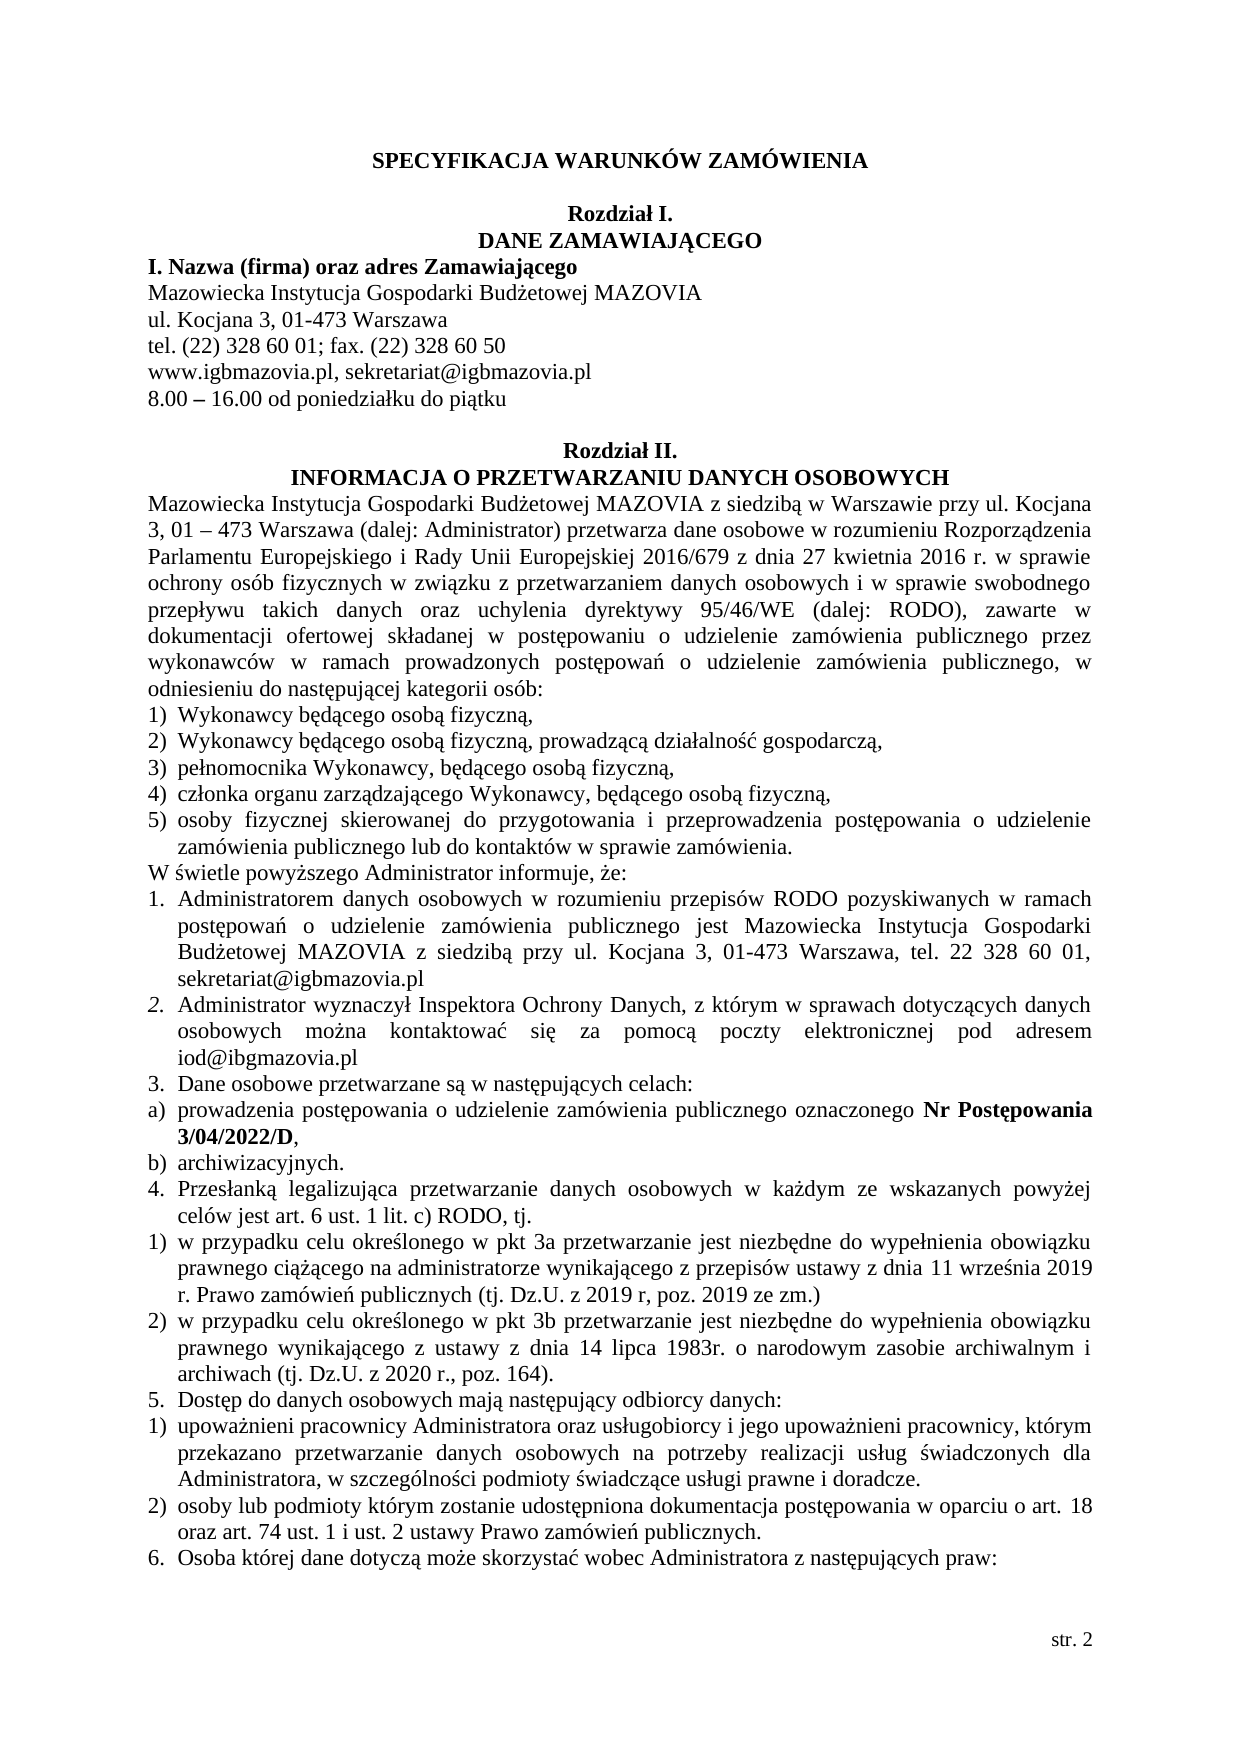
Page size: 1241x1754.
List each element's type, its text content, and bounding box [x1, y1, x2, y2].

list Dane osobowe przetwarzane są w następujących celach: [148, 1070, 1093, 1096]
text ul. Kocjana 3, 01-473 Warszawa [148, 306, 1093, 332]
list Dostęp do danych osobowych mają następujący odbiorcy danych: [148, 1386, 1093, 1413]
list Administratorem danych osobowych w rozumieniu przepisów RODO pozyskiwanych w ramach postępowań o udzielenie zamówienia publicznego jest Mazowiecka Instytucja Gospodarki Budżetowej MAZOVIA z siedzibą przy ul. Kocjana 3, 01-473 Warszawa, tel. 22 328 60 01, sekretariat@igbmazovia.pl [148, 886, 1093, 991]
list osoby fizycznej skierowanej do przygotowania i przeprowadzenia postępowania o udzielenie zamówienia publicznego lub do kontaktów w sprawie zamówienia. [148, 806, 1093, 859]
text Mazowiecka Instytucja Gospodarki Budżetowej MAZOVIA z siedzibą w Warszawie przy ul. Kocjana 3, 01 – 473 Warszawa (dalej: Administrator) przetwarza dane osobowe w rozumieniu Rozporządzenia Parlamentu Europejskiego i Rady Unii Europejskiej 2016/679 z dnia 27 kwietnia 2016 r. w sprawie ochrony osób fizycznych w związku z przetwarzaniem danych osobowych i w sprawie swobodnego przepływu takich danych oraz uchylenia dyrektywy 95/46/WE (dalej: RODO), zawarte w dokumentacji ofertowej składanej w postępowaniu o udzielenie zamówienia publicznego przez wykonawców w ramach prowadzonych postępowań o udzielenie zamówienia publicznego, w odniesieniu do następującej kategorii osób: [148, 490, 1093, 701]
list w przypadku celu określonego w pkt 3a przetwarzanie jest niezbędne do wypełnienia obowiązku prawnego ciążącego na administratorze wynikającego z przepisów ustawy z dnia 11 września 2019 r. Prawo zamówień publicznych (tj. Dz.U. z 2019 r, poz. 2019 ze zm.) [148, 1228, 1093, 1307]
text DANE ZAMAWIAJĄCEGO [148, 227, 1093, 253]
list Wykonawcy będącego osobą fizyczną, [148, 701, 1093, 727]
list prowadzenia postępowania o udzielenie zamówienia publicznego oznaczonego Nr Postępowania 3/04/2022/D, [148, 1096, 1093, 1149]
text INFORMACJA O PRZETWARZANIU DANYCH OSOBOWYCH [148, 464, 1093, 490]
list archiwizacyjnych. [148, 1149, 1093, 1175]
text I. Nazwa (firma) oraz adres Zamawiającego [148, 253, 1093, 279]
text 8.00 – 16.00 od poniedziałku do piątku [148, 385, 1093, 411]
text Rozdział II. [148, 437, 1093, 464]
list Wykonawcy będącego osobą fizyczną, prowadzącą działalność gospodarczą, [148, 727, 1093, 754]
text W świetle powyższego Administrator informuje, że: [148, 859, 1093, 886]
text tel. (22) 328 60 01; fax. (22) 328 60 50 www.igbmazovia.pl, sekretariat@igbmazovia.pl [148, 332, 1093, 385]
list w przypadku celu określonego w pkt 3b przetwarzanie jest niezbędne do wypełnienia obowiązku prawnego wynikającego z ustawy z dnia 14 lipca 1983r. o narodowym zasobie archiwalnym i archiwach (tj. Dz.U. z 2020 r., poz. 164). [148, 1307, 1093, 1386]
text Mazowiecka Instytucja Gospodarki Budżetowej MAZOVIA [148, 279, 1093, 306]
list Administrator wyznaczył Inspektora Ochrony Danych, z którym w sprawach dotyczących danych osobowych można kontaktować się za pomocą poczty elektronicznej pod adresem iod@ibgmazovia.pl [148, 991, 1093, 1070]
list osoby lub podmioty którym zostanie udostępniona dokumentacja postępowania w oparciu o art. 18 oraz art. 74 ust. 1 i ust. 2 ustawy Prawo zamówień publicznych. [148, 1492, 1093, 1544]
list pełnomocnika Wykonawcy, będącego osobą fizyczną, [148, 754, 1093, 780]
list Przesłanką legalizująca przetwarzanie danych osobowych w każdym ze wskazanych powyżej celów jest art. 6 ust. 1 lit. c) RODO, tj. [148, 1175, 1093, 1228]
list Osoba której dane dotyczą może skorzystać wobec Administratora z następujących praw: [148, 1544, 1093, 1571]
text SPECYFIKACJA WARUNKÓW ZAMÓWIENIA [148, 148, 1093, 174]
list członka organu zarządzającego Wykonawcy, będącego osobą fizyczną, [148, 780, 1093, 806]
text Rozdział I. [148, 200, 1093, 227]
list upoważnieni pracownicy Administratora oraz usługobiorcy i jego upoważnieni pracownicy, którym przekazano przetwarzanie danych osobowych na potrzeby realizacji usług świadczonych dla Administratora, w szczególności podmioty świadczące usługi prawne i doradcze. [148, 1413, 1093, 1492]
